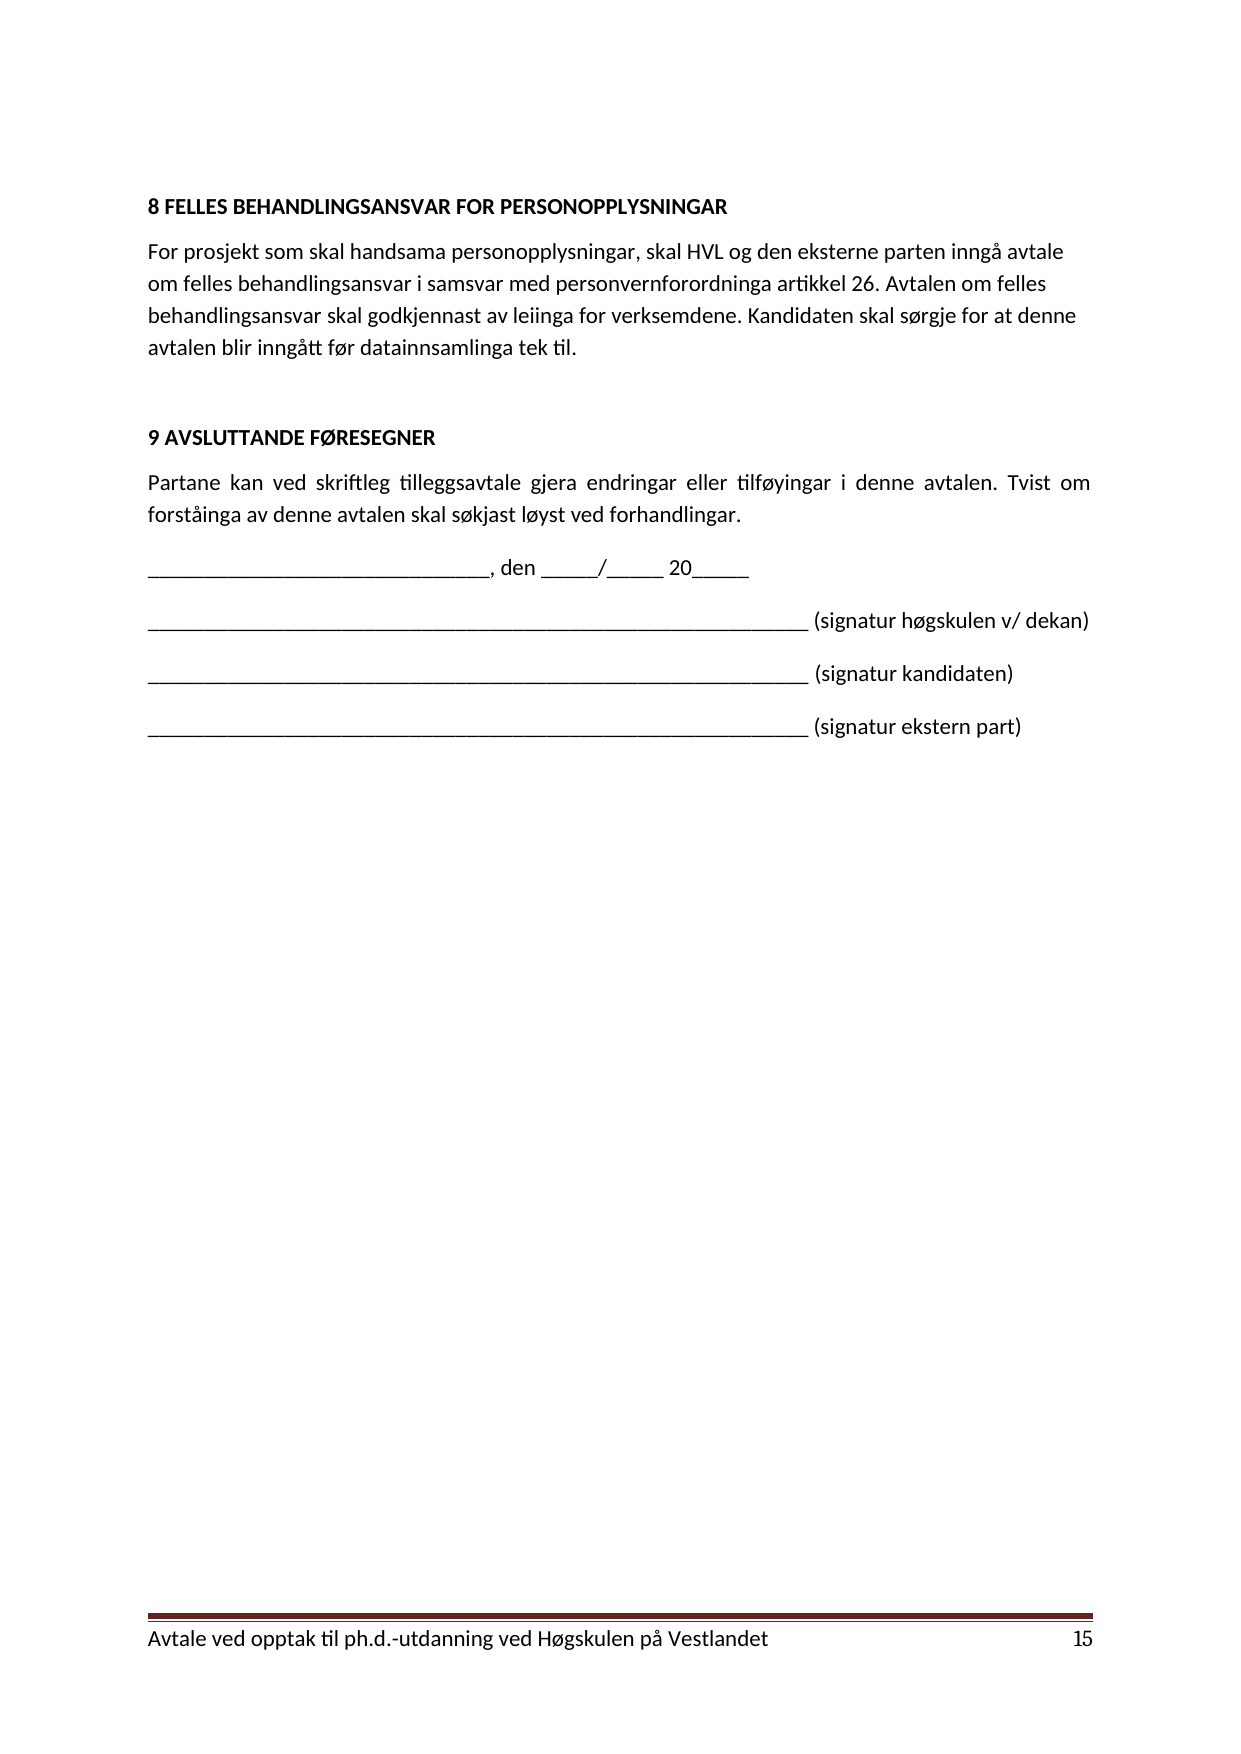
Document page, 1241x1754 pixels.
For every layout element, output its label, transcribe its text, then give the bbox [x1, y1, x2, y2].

text 9 AVSLUTTANDE FØRESEGNER [148, 423, 1093, 451]
text __________________________________________________________ (signatur høgskulen v/ dekan) [148, 606, 1093, 634]
text 8 FELLES BEHANDLINGSANSVAR FOR PERSONOPPLYSNINGAR [148, 192, 1093, 220]
text __________________________________________________________ (signatur ekstern part) [148, 712, 1093, 740]
text Partane kan ved skriftleg tilleggsavtale gjera endringar eller tilføyingar i denne avtalen. Tvist om forståinga av denne avtalen skal søkjast løyst ved forhandlingar. [148, 468, 1093, 528]
text For prosjekt som skal handsama personopplysningar, skal HVL og den eksterne parten inngå avtale om felles behandlingsansvar i samsvar med personvernforordninga artikkel 26. Avtalen om felles behandlingsansvar skal godkjennast av leiinga for verksemdene. Kandidaten skal sørgje for at denne avtalen blir inngått før datainnsamlinga tek til. [148, 237, 1093, 362]
text ______________________________, den _____/_____ 20_____ [148, 553, 1093, 581]
text __________________________________________________________ (signatur kandidaten) [148, 659, 1093, 687]
